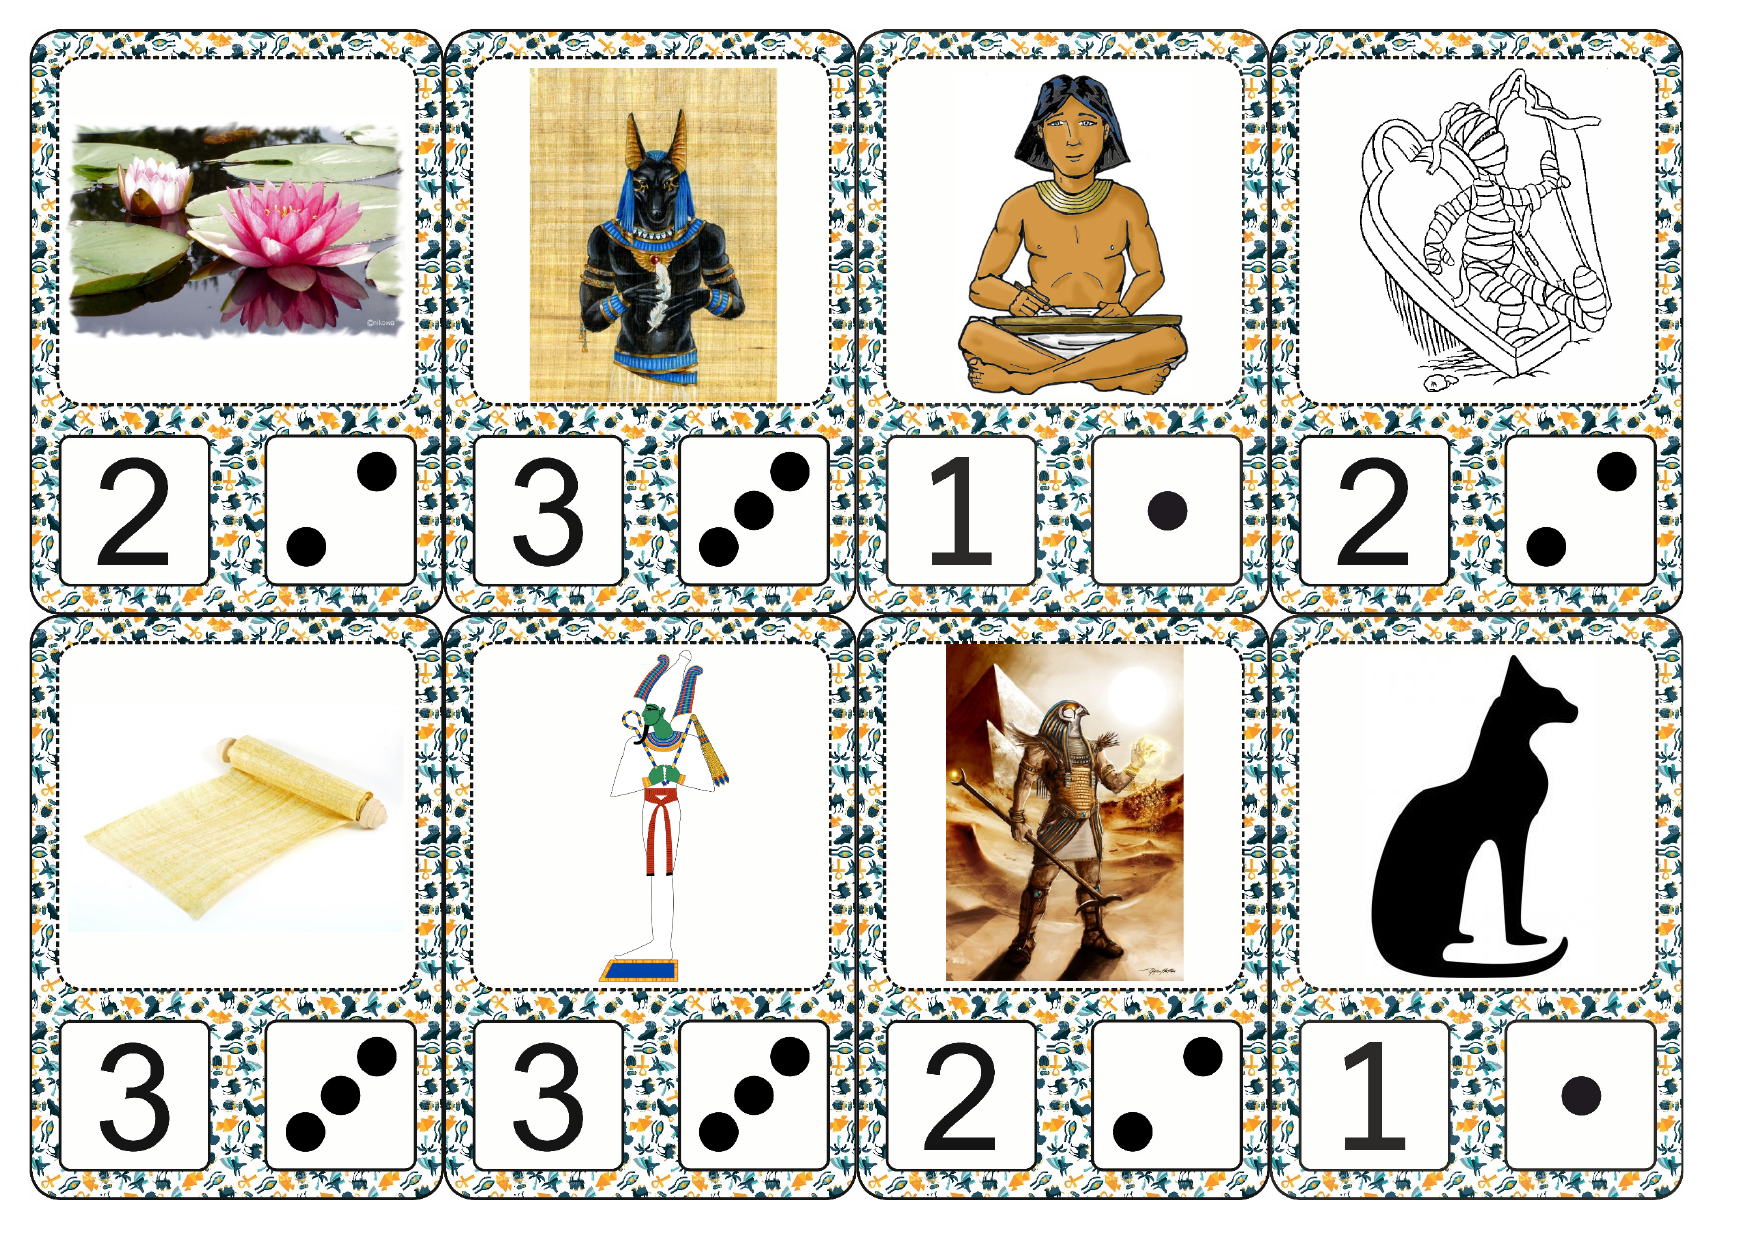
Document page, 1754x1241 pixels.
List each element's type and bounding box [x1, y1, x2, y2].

picture [29, 29, 1684, 1200]
